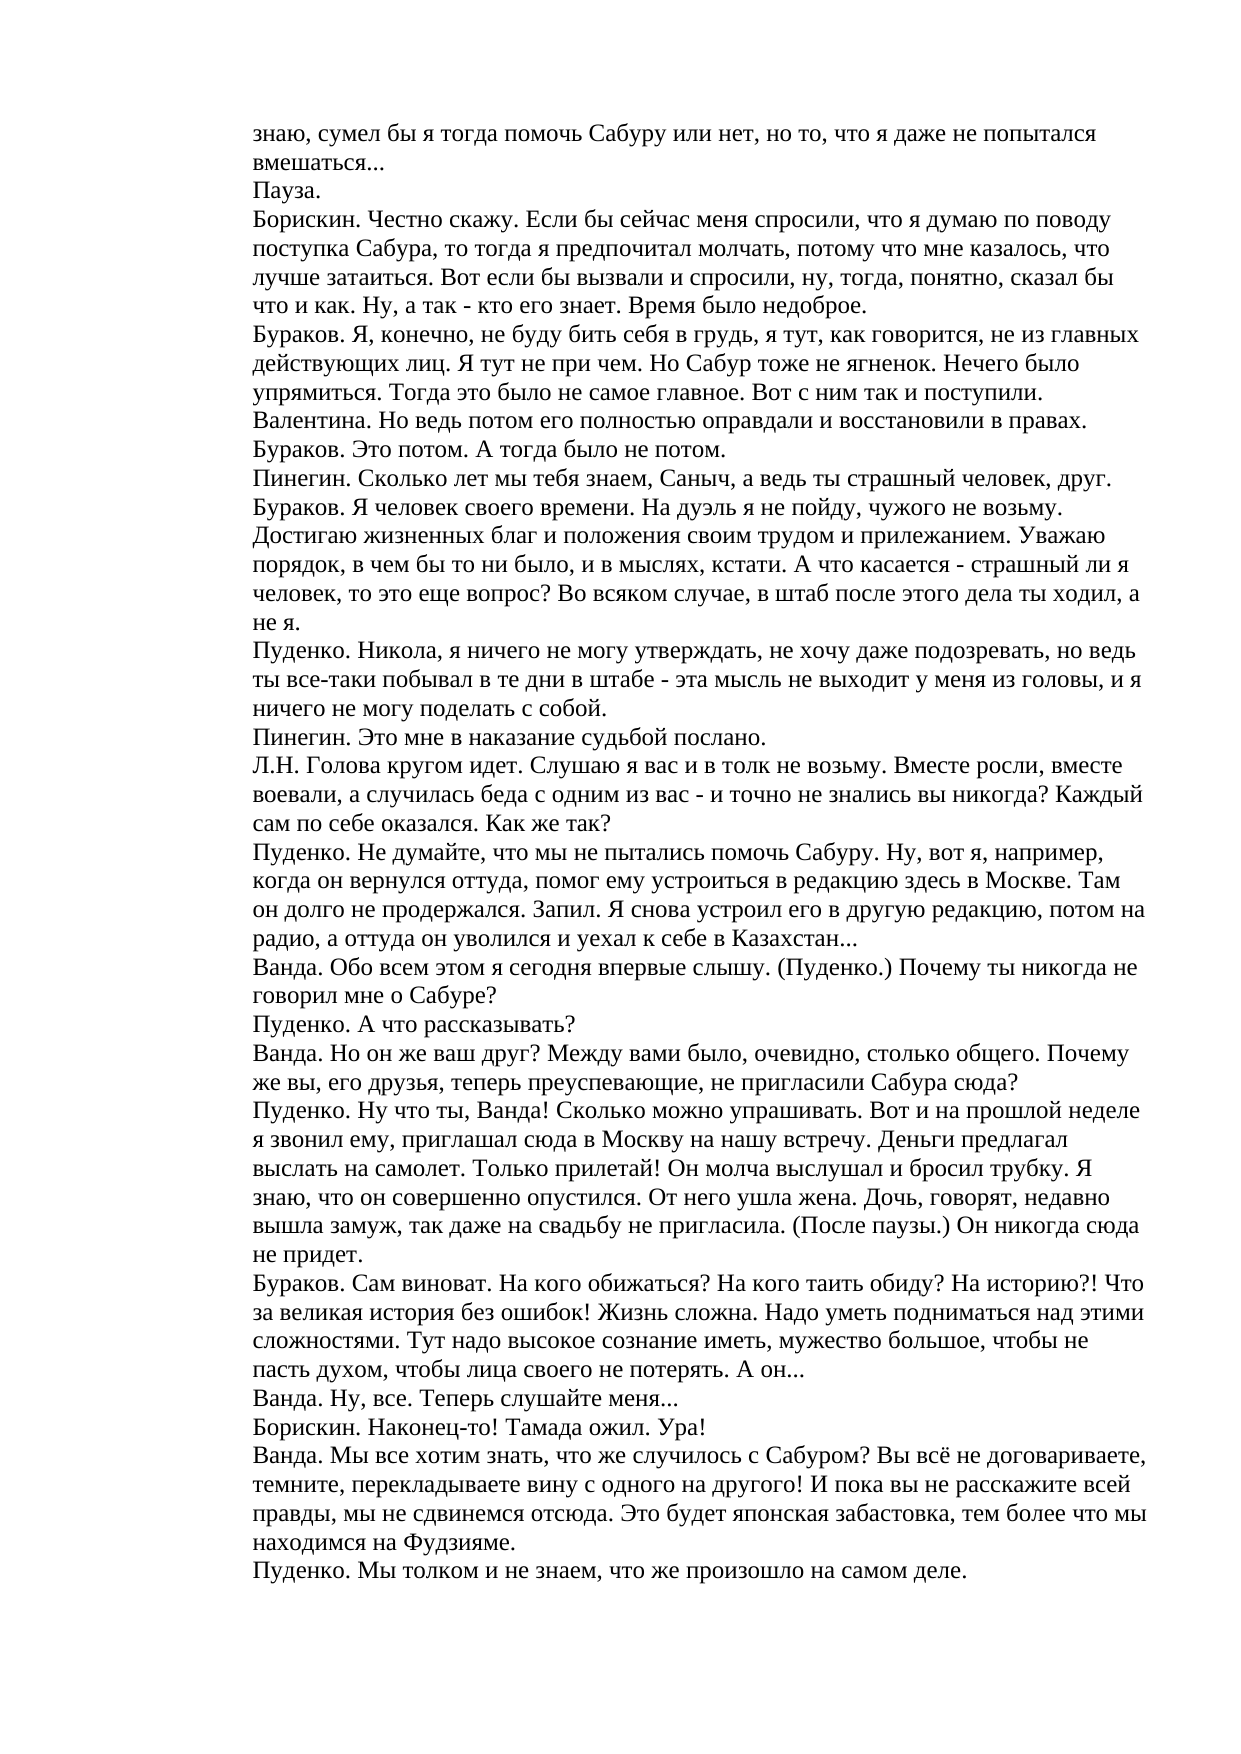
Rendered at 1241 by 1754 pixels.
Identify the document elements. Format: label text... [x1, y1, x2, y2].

text Борискин. Наконец-то! Тамада ожил. Ура! [252, 1412, 1152, 1441]
text Борискин. Честно скажу. Если бы сейчас меня спросили, что я думаю по поводу поступка Сабура, то тогда я предпочитал молчать, потому что мне казалось, что лучше затаиться. Вот если бы вызвали и спросили, ну, тогда, понятно, сказал бы что и как. Ну, а так - кто его знает. Время было недоброе. [252, 204, 1152, 319]
text Бураков. Я человек своего времени. На дуэль я не пойду, чужого не возьму. Достигаю жизненных благ и положения своим трудом и прилежанием. Уважаю порядок, в чем бы то ни было, и в мыслях, кстати. А что касается - страшный ли я человек, то это еще вопрос? Во всяком случае, в штаб после этого дела ты ходил, а не я. [252, 492, 1152, 636]
text Пауза. [252, 176, 1152, 204]
text Пуденко. Ну что ты, Ванда! Сколько можно упрашивать. Вот и на прошлой неделе я звонил ему, приглашал сюда в Москву на нашу встречу. Деньги предлагал выслать на самолет. Только прилетай! Он молча выслушал и бросил трубку. Я знаю, что он совершенно опустился. От него ушла жена. Дочь, говорят, недавно вышла замуж, так даже на свадьбу не пригласила. (После паузы.) Он никогда сюда не придет. [252, 1096, 1152, 1268]
text Ванда. Но он же ваш друг? Между вами было, очевидно, столько общего. Почему же вы, его друзья, теперь преуспевающие, не пригласили Сабура сюда? [252, 1038, 1152, 1096]
text Пуденко. Мы толком и не знаем, что же произошло на самом деле. [252, 1556, 1152, 1584]
text Пинегин. Сколько лет мы тебя знаем, Саныч, а ведь ты страшный человек, друг. [252, 463, 1152, 492]
text Пуденко. Не думайте, что мы не пытались помочь Сабуру. Ну, вот я, например, когда он вернулся оттуда, помог ему устроиться в редакцию здесь в Москве. Там он долго не продержался. Запил. Я снова устроил его в другую редакцию, потом на радио, а оттуда он уволился и уехал к себе в Казахстан... [252, 837, 1152, 952]
text Пуденко. Никола, я ничего не могу утверждать, не хочу даже подозревать, но ведь ты все-таки побывал в те дни в штабе - эта мысль не выходит у меня из головы, и я ничего не могу поделать с собой. [252, 636, 1152, 722]
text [252, 118, 1152, 176]
text Пинегин. Это мне в наказание судьбой послано. [252, 722, 1152, 751]
text Ванда. Ну, все. Теперь слушайте меня... [252, 1383, 1152, 1412]
text Валентина. Но ведь потом его полностью оправдали и восстановили в правах. [252, 406, 1152, 434]
text Ванда. Обо всем этом я сегодня впервые слышу. (Пуденко.) Почему ты никогда не говорил мне о Сабуре? [252, 952, 1152, 1009]
text Бураков. Это потом. А тогда было не потом. [252, 434, 1152, 463]
text Пуденко. А что рассказывать? [252, 1009, 1152, 1038]
text Бураков. Я, конечно, не буду бить себя в грудь, я тут, как говорится, не из главных действующих лиц. Я тут не при чем. Но Сабур тоже не ягненок. Нечего было упрямиться. Тогда это было не самое главное. Вот с ним так и поступили. [252, 319, 1152, 406]
text Бураков. Сам виноват. На кого обижаться? На кого таить обиду? На историю?! Что за великая история без ошибок! Жизнь сложна. Надо уметь подниматься над этими сложностями. Тут надо высокое сознание иметь, мужество большое, чтобы не пасть духом, чтобы лица своего не потерять. А он... [252, 1268, 1152, 1383]
text Ванда. Мы все хотим знать, что же случилось с Сабуром? Вы всё не договариваете, темните, перекладываете вину с одного на другого! И пока вы не расскажите всей правды, мы не сдвинемся отсюда. Это будет японская забастовка, тем более что мы находимся на Фудзияме. [252, 1441, 1152, 1556]
text Л.Н. Голова кругом идет. Слушаю я вас и в толк не возьму. Вместе росли, вместе воевали, а случилась беда с одним из вас - и точно не знались вы никогда? Каждый сам по себе оказался. Как же так? [252, 751, 1152, 837]
